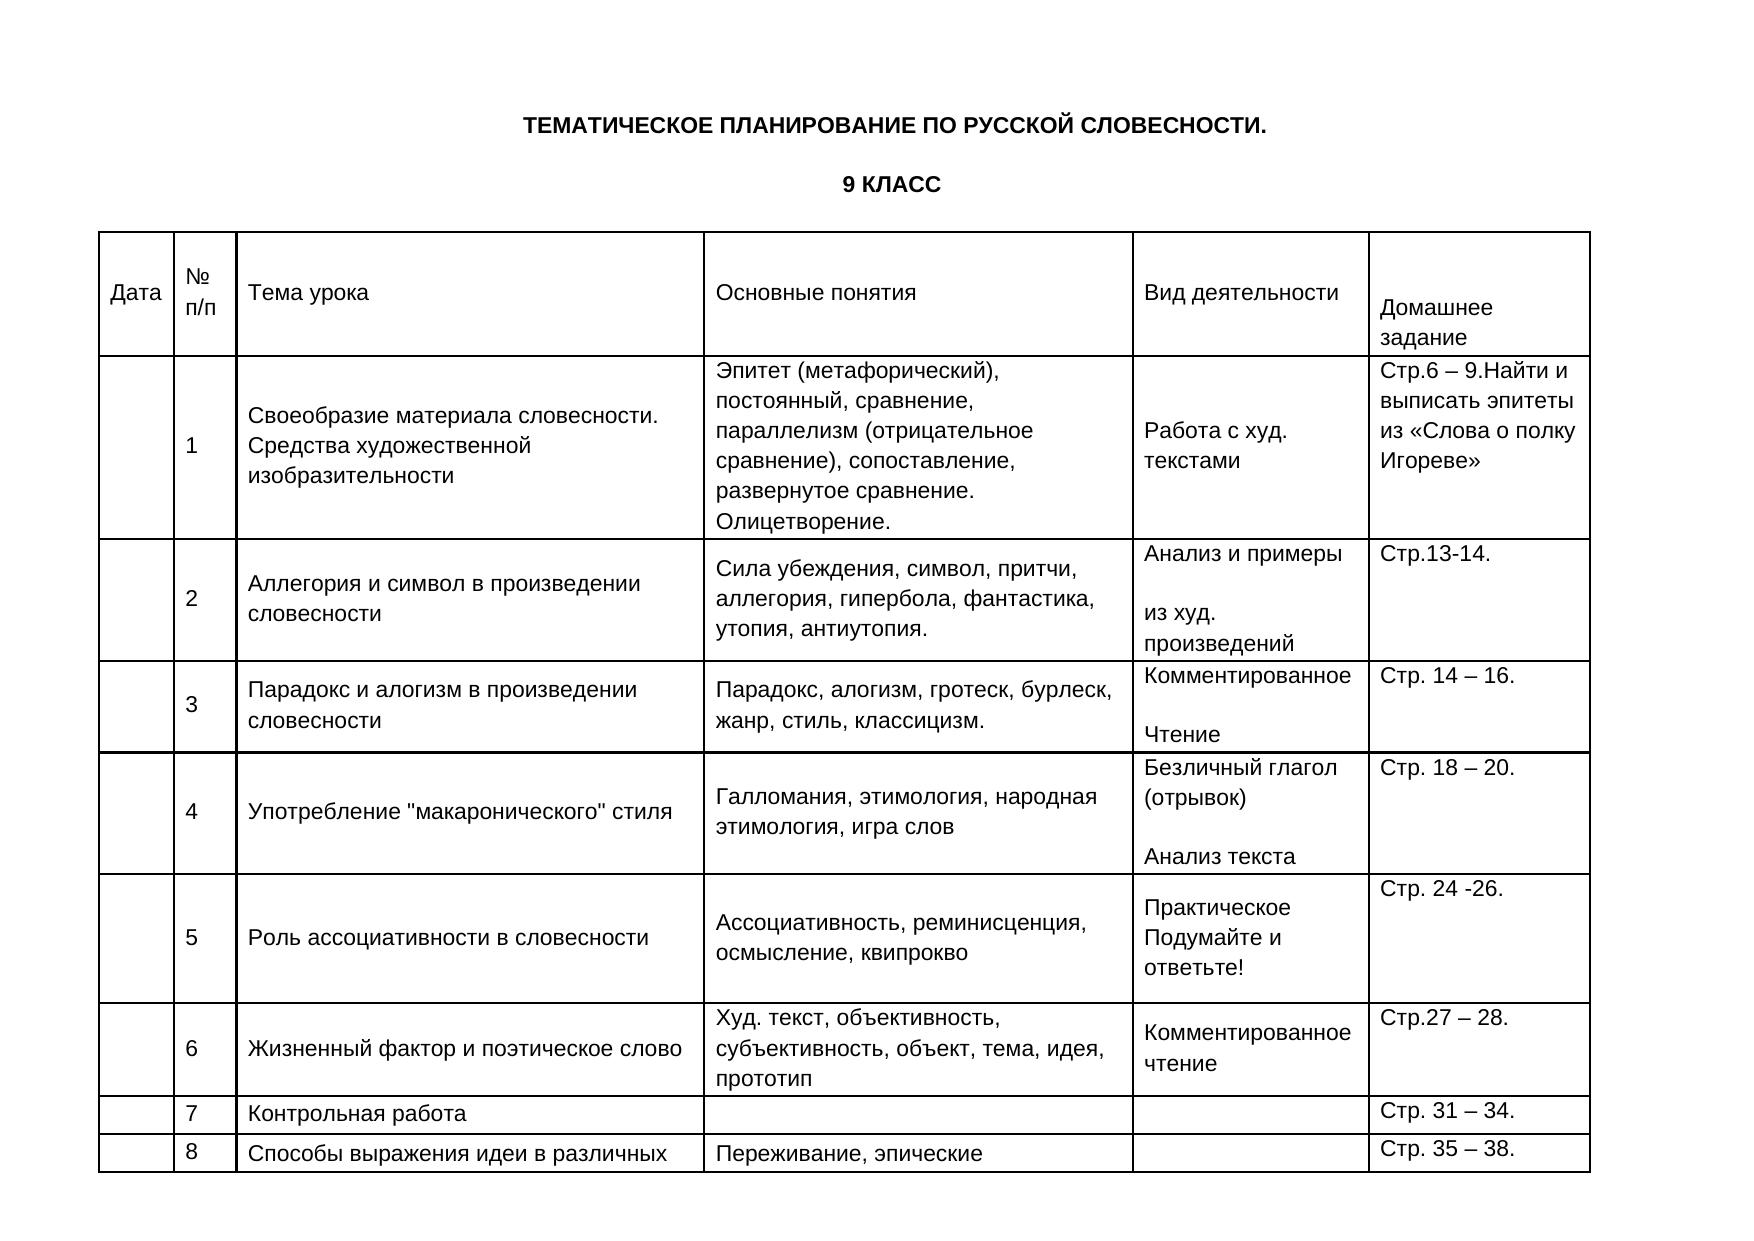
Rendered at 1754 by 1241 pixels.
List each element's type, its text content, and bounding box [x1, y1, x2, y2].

table_header Дата [100, 233, 173, 354]
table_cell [705, 1135, 1132, 1171]
table_cell 3 [175, 662, 235, 751]
text ТЕМАТИЧЕСКОЕ ПЛАНИРОВАНИЕ ПО РУССКОЙ СЛОВЕСНОСТИ. [89, 112, 1695, 138]
table_cell Контрольная работа [238, 1097, 703, 1133]
table_cell Галломания, этимология, народная этимология, игра слов [705, 754, 1132, 873]
table_cell [100, 1097, 173, 1133]
table_cell [100, 875, 173, 1002]
table_header Домашнее задание [1370, 233, 1589, 354]
table_cell Стр. 35 – 38. [1370, 1135, 1589, 1171]
table_header Вид деятельности [1134, 233, 1368, 354]
table_cell 1 [175, 357, 235, 538]
table_cell Парадокс и алогизм в произведении словесности [238, 662, 703, 751]
table_cell [100, 1135, 173, 1171]
table_cell [100, 754, 173, 873]
table_cell Употребление "макаронического" стиля [238, 754, 703, 873]
table_cell Стр. 18 – 20. [1370, 754, 1589, 873]
table_cell Сила убеждения, символ, притчи, аллегория, гипербола, фантастика, утопия, антиутопия. [705, 540, 1132, 660]
table_cell Ассоциативность, реминисценция, осмысление, квипрокво [705, 875, 1132, 1002]
table_cell 4 [175, 754, 235, 873]
table_cell [1134, 1097, 1368, 1133]
table_cell Работа с худ. текстами [1134, 357, 1368, 538]
table_cell Аллегория и символ в произведении словесности [238, 540, 703, 660]
table_cell Анализ и примеры из худ. произведений [1134, 540, 1368, 660]
table_cell 6 [175, 1004, 235, 1095]
table_cell Стр. 24 -26. [1370, 875, 1589, 1002]
table_cell Стр. 31 – 34. [1370, 1097, 1589, 1133]
table_cell Парадокс, алогизм, гротеск, бурлеск, жанр, стиль, классицизм. [705, 662, 1132, 751]
table_cell Своеобразие материала словесности. Средства художественной изобразительности [238, 357, 703, 538]
table_cell [100, 1004, 173, 1095]
table_cell [1134, 1135, 1368, 1171]
table_cell Стр.13-14. [1370, 540, 1589, 660]
table_cell 7 [175, 1097, 235, 1133]
table_cell 5 [175, 875, 235, 1002]
table_cell 8 [175, 1135, 235, 1171]
table_cell Жизненный фактор и поэтическое слово [238, 1004, 703, 1095]
table_cell Комментированное Чтение [1134, 662, 1368, 751]
table_cell [705, 1097, 1132, 1133]
table_cell Роль ассоциативности в словесности [238, 875, 703, 1002]
table_cell [100, 357, 173, 538]
table_cell Безличный глагол (отрывок) Анализ текста [1134, 754, 1368, 873]
table_cell Стр. 14 – 16. [1370, 662, 1589, 751]
table_cell Практическое Подумайте и ответьте! [1134, 875, 1368, 1002]
table_cell [100, 662, 173, 751]
table_cell Комментированное чтение [1134, 1004, 1368, 1095]
table_cell [100, 540, 173, 660]
table_header № п/п [175, 233, 235, 354]
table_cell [238, 1135, 703, 1171]
table_cell Худ. текст, объективность, субъективность, объект, тема, идея, прототип [705, 1004, 1132, 1095]
table_cell Стр.6 – 9.Найти и выписать эпитеты из «Слова о полку Игореве» [1370, 357, 1589, 538]
table_header Основные понятия [705, 233, 1132, 354]
table_cell 2 [175, 540, 235, 660]
table_cell Эпитет (метафорический), постоянный, сравнение, параллелизм (отрицательное сравнение), сопоставление, развернутое сравнение. Олицетворение. [705, 357, 1132, 538]
text 9 КЛАСС [89, 171, 1695, 198]
table_cell Стр.27 – 28. [1370, 1004, 1589, 1095]
table_header Тема урока [238, 233, 703, 354]
